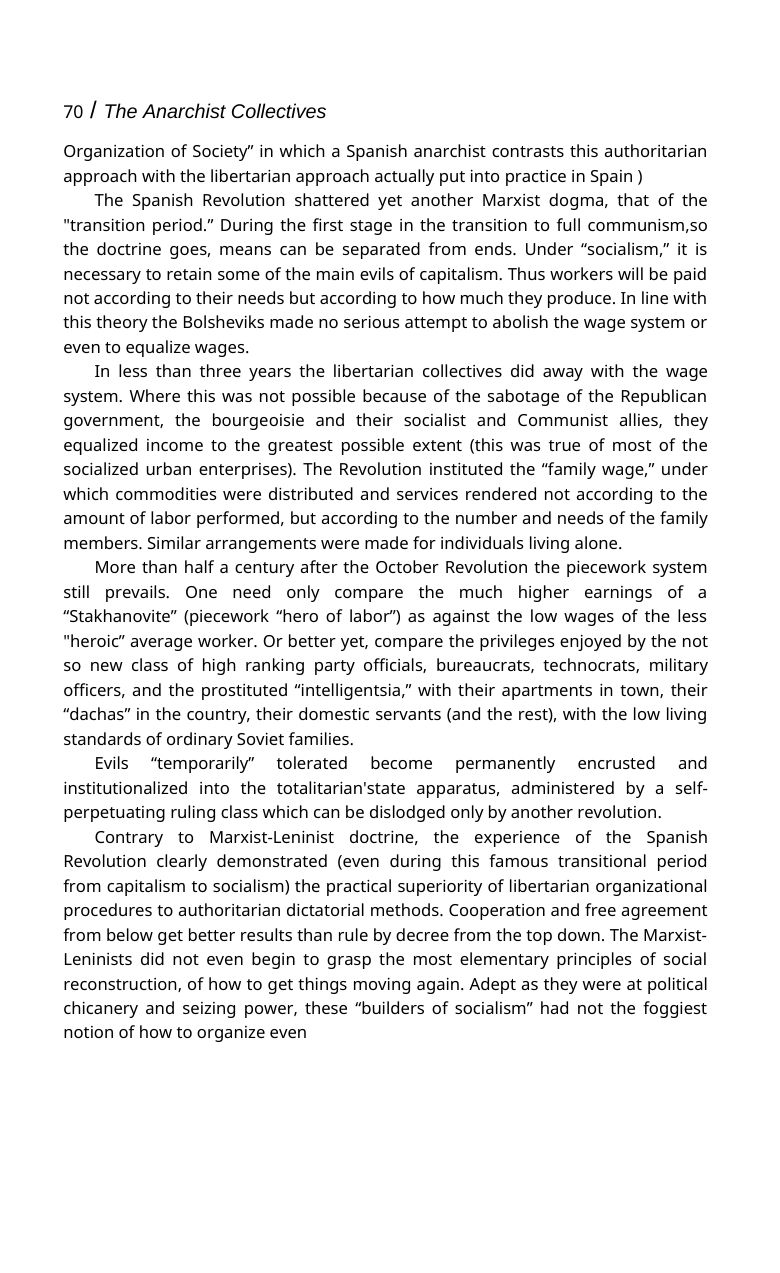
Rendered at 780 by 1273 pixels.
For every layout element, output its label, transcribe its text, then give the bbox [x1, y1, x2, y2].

text Evils “temporarily” tolerated become permanently encrusted and institutionalized into the totalitarian'state apparatus, administered by a self-perpetuating ruling class which can be dislodged only by another revolution. [63, 750, 709, 823]
text 70 / The Anarchist Collectives [63, 99, 709, 123]
text In less than three years the libertarian collectives did away with the wage system. Where this was not possible because of the sabotage of the Republican government, the bourgeoisie and their socialist and Communist allies, they equalized income to the greatest possible extent (this was true of most of the socialized urban enterprises). The Revolution instituted the “family wage,” under which commodities were distributed and services rendered not according to the amount of labor performed, but according to the number and needs of the family members. Similar arrangements were made for individuals living alone. [63, 358, 709, 554]
text The Spanish Revolution shattered yet another Marxist dogma, that of the "transition period.” During the first stage in the transition to full communism,so the doctrine goes, means can be separated from ends. Under “socialism,” it is necessary to retain some of the main evils of capitalism. Thus workers will be paid not according to their needs but according to how much they produce. In line with this theory the Bolsheviks made no serious attempt to abolish the wage system or even to equalize wages. [63, 187, 709, 358]
text Contrary to Marxist-Leninist doctrine, the experience of the Spanish Revolution clearly demonstrated (even during this famous transitional period from capitalism to socialism) the practical superiority of libertarian organizational procedures to authoritarian dictatorial methods. Cooperation and free agreement from below get better results than rule by decree from the top down. The Marxist-Leninists did not even begin to grasp the most elementary principles of social reconstruction, of how to get things moving again. Adept as they were at political chicanery and seizing power, these “builders of socialism” had not the foggiest notion of how to organize even [63, 823, 709, 1044]
text More than half a century after the October Revolution the piecework system still prevails. One need only compare the much higher earnings of a “Stakhanovite” (piecework “hero of labor”) as against the low wages of the less "heroic” average worker. Or better yet, compare the privileges enjoyed by the not so new class of high ranking party officials, bureaucrats, technocrats, military officers, and the prostituted “intelligentsia,” with their apartments in town, their “dachas” in the country, their domestic servants (and the rest), with the low living standards of ordinary Soviet families. [63, 554, 709, 750]
text Organization of Society” in which a Spanish anarchist contrasts this authoritarian approach with the libertarian approach actually put into practice in Spain ) [63, 138, 709, 187]
